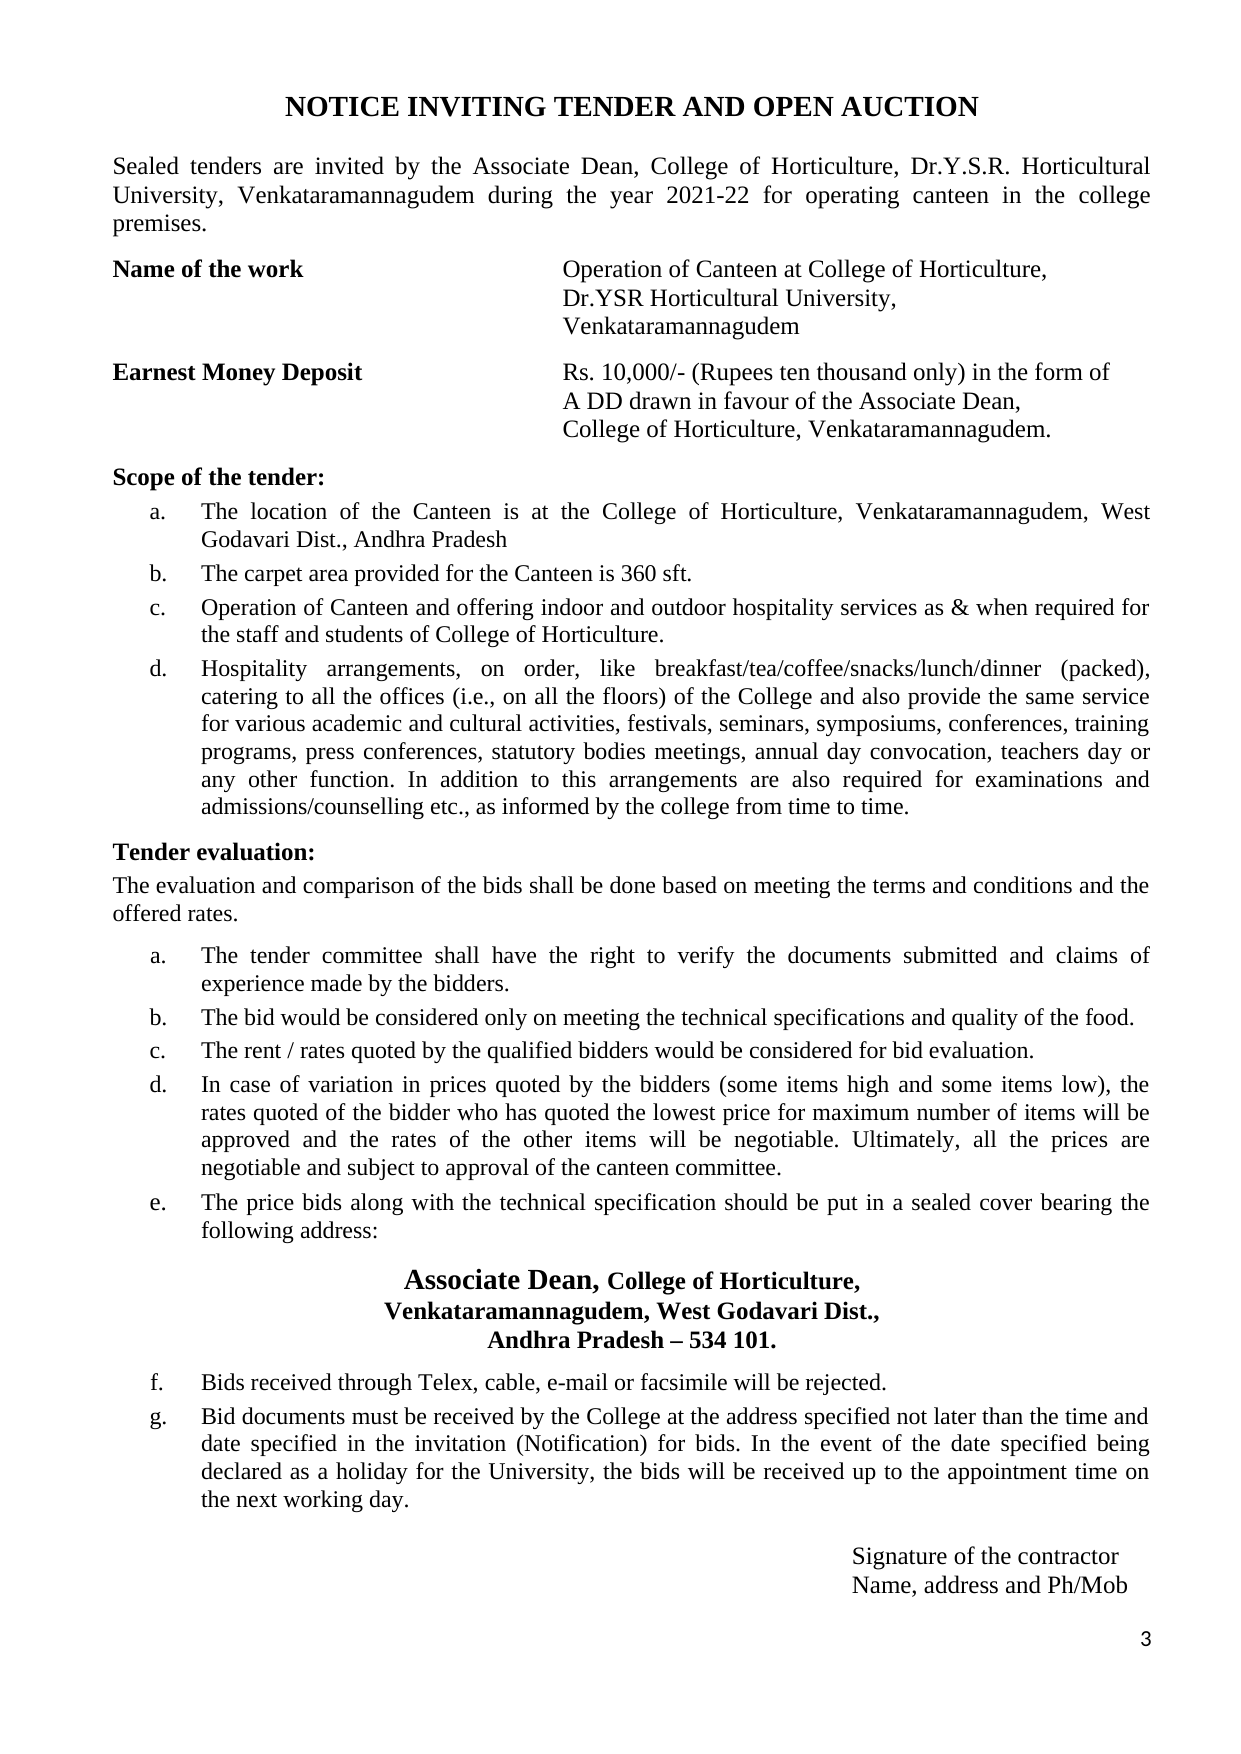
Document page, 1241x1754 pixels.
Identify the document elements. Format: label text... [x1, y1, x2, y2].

text Name, address and Ph/Mob [112, 1570, 1152, 1598]
text College of Horticulture, Venkataramannagudem. [112, 414, 1152, 443]
text Associate Dean, College of Horticulture, [112, 1262, 1152, 1296]
list Hospitality arrangements, on order, like breakfast/tea/coffee/snacks/lunch/dinner (packed), catering to all the offices (i.e., on all the floors) of the College and also provide the same service for various academic and cultural activities, festivals, seminars, symposiums, conferences, training programs, press conferences, statutory bodies meetings, annual day convocation, teachers day or any other function. In addition to this arrangements are also required for examinations and admissions/counselling etc., as informed by the college from time to time. [149, 654, 1152, 820]
text Andhra Pradesh – 534 101. [112, 1325, 1152, 1353]
text A DD drawn in favour of the Associate Dean, [112, 386, 1152, 414]
list The location of the Canteen is at the College of Horticulture, Venkataramannagudem, West Godavari Dist., Andhra Pradesh [149, 497, 1152, 553]
text Sealed tenders are invited by the Associate Dean, College of Horticulture, Dr.Y.S.R. Horticultural University, Venkataramannagudem during the year 2021-22 for operating canteen in the college premises. [112, 151, 1152, 237]
text Venkataramannagudem, West Godavari Dist., [112, 1296, 1152, 1325]
text The evaluation and comparison of the bids shall be done based on meeting the terms and conditions and the offered rates. [112, 872, 1152, 927]
list The tender committee shall have the right to verify the documents submitted and claims of experience made by the bidders. [150, 941, 1152, 996]
text NOTICE INVITING TENDER AND OPEN AUCTION [112, 89, 1152, 122]
list Bids received through Telex, cable, e-mail or facsimile will be rejected. [150, 1368, 1152, 1396]
text Dr.YSR Horticultural University, [112, 283, 1152, 311]
list The carpet area provided for the Canteen is 360 sft. [149, 559, 1152, 586]
text Name of the work Operation of Canteen at College of Horticulture, [112, 254, 1152, 283]
text Signature of the contractor [112, 1541, 1152, 1570]
text Venkataramannagudem [112, 311, 1152, 340]
list In case of variation in prices quoted by the bidders (some items high and some items low), the rates quoted of the bidder who has quoted the lowest price for maximum number of items will be approved and the rates of the other items will be negotiable. Ultimately, all the prices are negotiable and subject to approval of the canteen committee. [149, 1070, 1152, 1181]
list The rent / rates quoted by the qualified bidders would be considered for bid evaluation. [149, 1036, 1152, 1064]
text Earnest Money Deposit Rs. 10,000/- (Rupees ten thousand only) in the form of [112, 357, 1152, 386]
list The bid would be considered only on meeting the technical specifications and quality of the food. [149, 1003, 1152, 1030]
list Operation of Canteen and offering indoor and outdoor hospitality services as & when required for the staff and students of College of Horticulture. [149, 593, 1152, 648]
list Bid documents must be received by the College at the address specified not later than the time and date specified in the invitation (Notification) for bids. In the event of the date specified being declared as a holiday for the University, the bids will be received up to the appointment time on the next working day. [149, 1402, 1152, 1512]
text Tender evaluation: [112, 837, 1152, 865]
list The price bids along with the technical specification should be put in a sealed cover bearing the following address: [149, 1187, 1152, 1243]
text Scope of the tender: [112, 462, 1152, 491]
